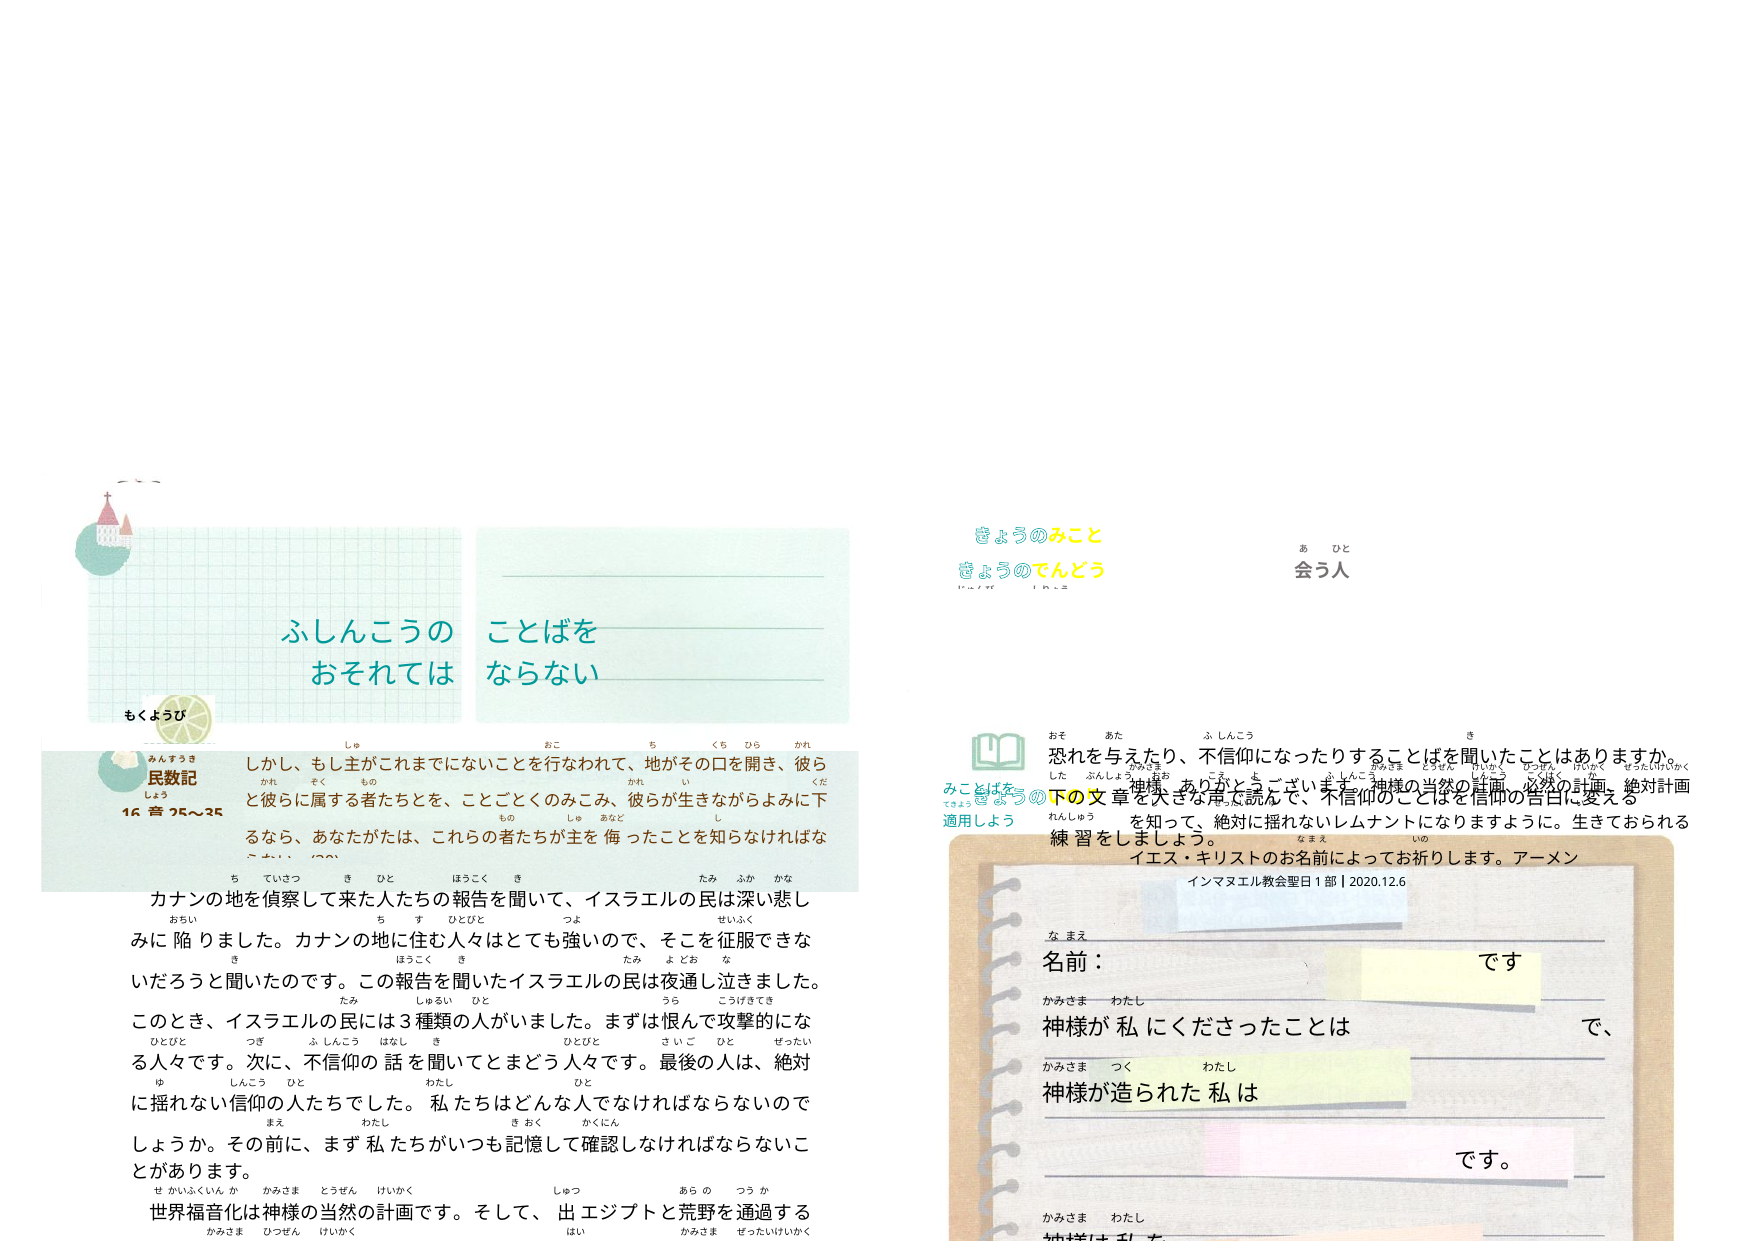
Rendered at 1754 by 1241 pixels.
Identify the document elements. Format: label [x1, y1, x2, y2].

picture [899, 683, 1725, 1241]
picture [41, 470, 874, 892]
